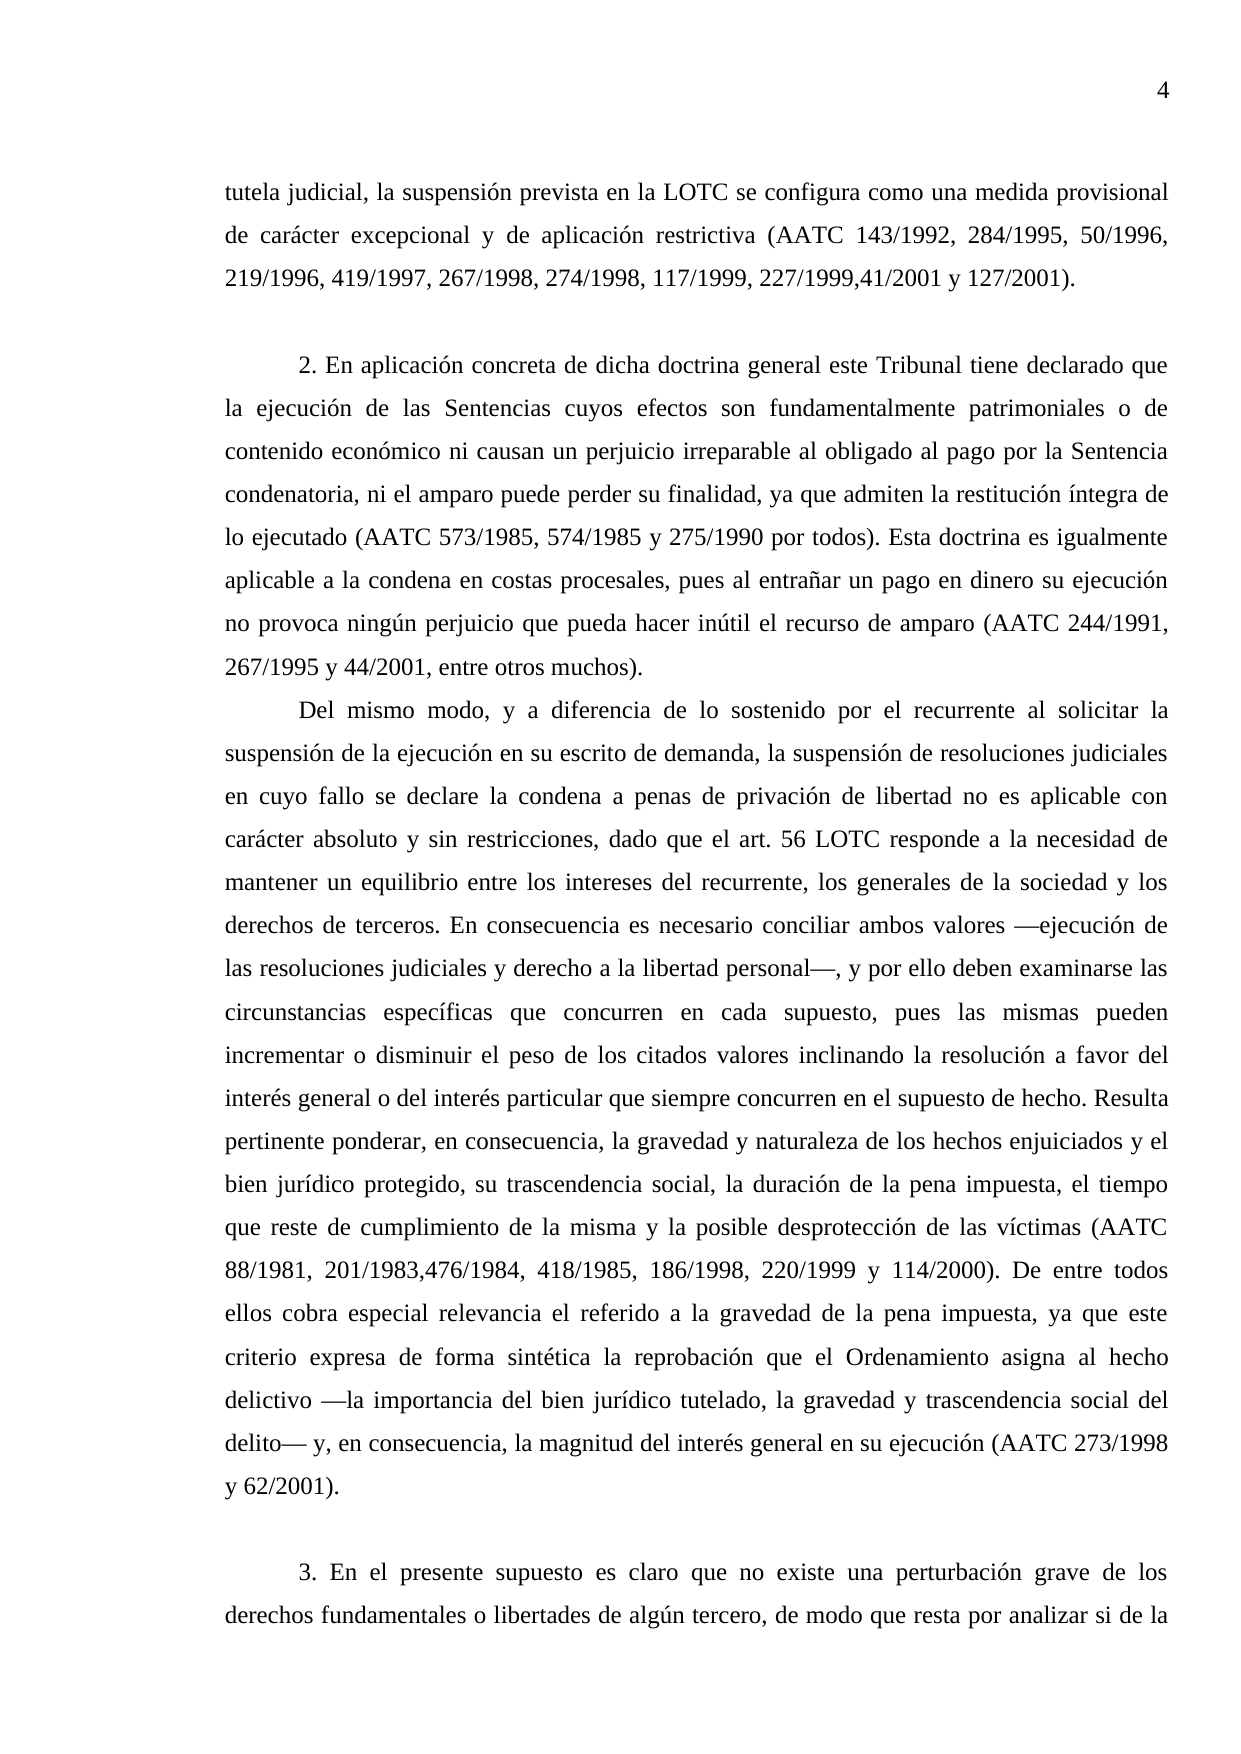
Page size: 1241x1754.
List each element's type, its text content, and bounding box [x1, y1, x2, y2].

text 2. En aplicación concreta de dicha doctrina general este Tribunal tiene declarado que la ejecución de las Sentencias cuyos efectos son fundamentalmente patrimoniales o de contenido económico ni causan un perjuicio irreparable al obligado al pago por la Sentencia condenatoria, ni el amparo puede perder su finalidad, ya que admiten la restitución íntegra de lo ejecutado (AATC 573/1985, 574/1985 y 275/1990 por todos). Esta doctrina es igualmente aplicable a la condena en costas procesales, pues al entrañar un pago en dinero su ejecución no provoca ningún perjuicio que pueda hacer inútil el recurso de amparo (AATC 244/1991, 267/1995 y 44/2001, entre otros muchos). [224, 350, 1169, 680]
text Del mismo modo, y a diferencia de lo sostenido por el recurrente al solicitar la suspensión de la ejecución en su escrito de demanda, la suspensión de resoluciones judiciales en cuyo fallo se declare la condena a penas de privación de libertad no es aplicable con carácter absoluto y sin restricciones, dado que el art. 56 LOTC responde a la necesidad de mantener un equilibrio entre los intereses del recurrente, los generales de la sociedad y los derechos de terceros. En consecuencia es necesario conciliar ambos valores —ejecución de las resoluciones judiciales y derecho a la libertad personal—, y por ello deben examinarse las circunstancias específicas que concurren en cada supuesto, pues las mismas pueden incrementar o disminuir el peso de los citados valores inclinando la resolución a favor del interés general o del interés particular que siempre concurren en el supuesto de hecho. Resulta pertinente ponderar, en consecuencia, la gravedad y naturaleza de los hechos enjuiciados y el bien jurídico protegido, su trascendencia social, la duración de la pena impuesta, el tiempo que reste de cumplimiento de la misma y la posible desprotección de las víctimas (AATC 88/1981, 201/1983,476/1984, 418/1985, 186/1998, 220/1999 y 114/2000). De entre todos ellos cobra especial relevancia el referido a la gravedad de la pena impuesta, ya que este criterio expresa de forma sintética la reprobación que el Ordenamiento asigna al hecho delictivo —la importancia del bien jurídico tutelado, la gravedad y trascendencia social del delito— y, en consecuencia, la magnitud del interés general en su ejecución (AATC 273/1998 y 62/2001). [224, 695, 1169, 1500]
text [224, 177, 1169, 292]
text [224, 1557, 1169, 1629]
